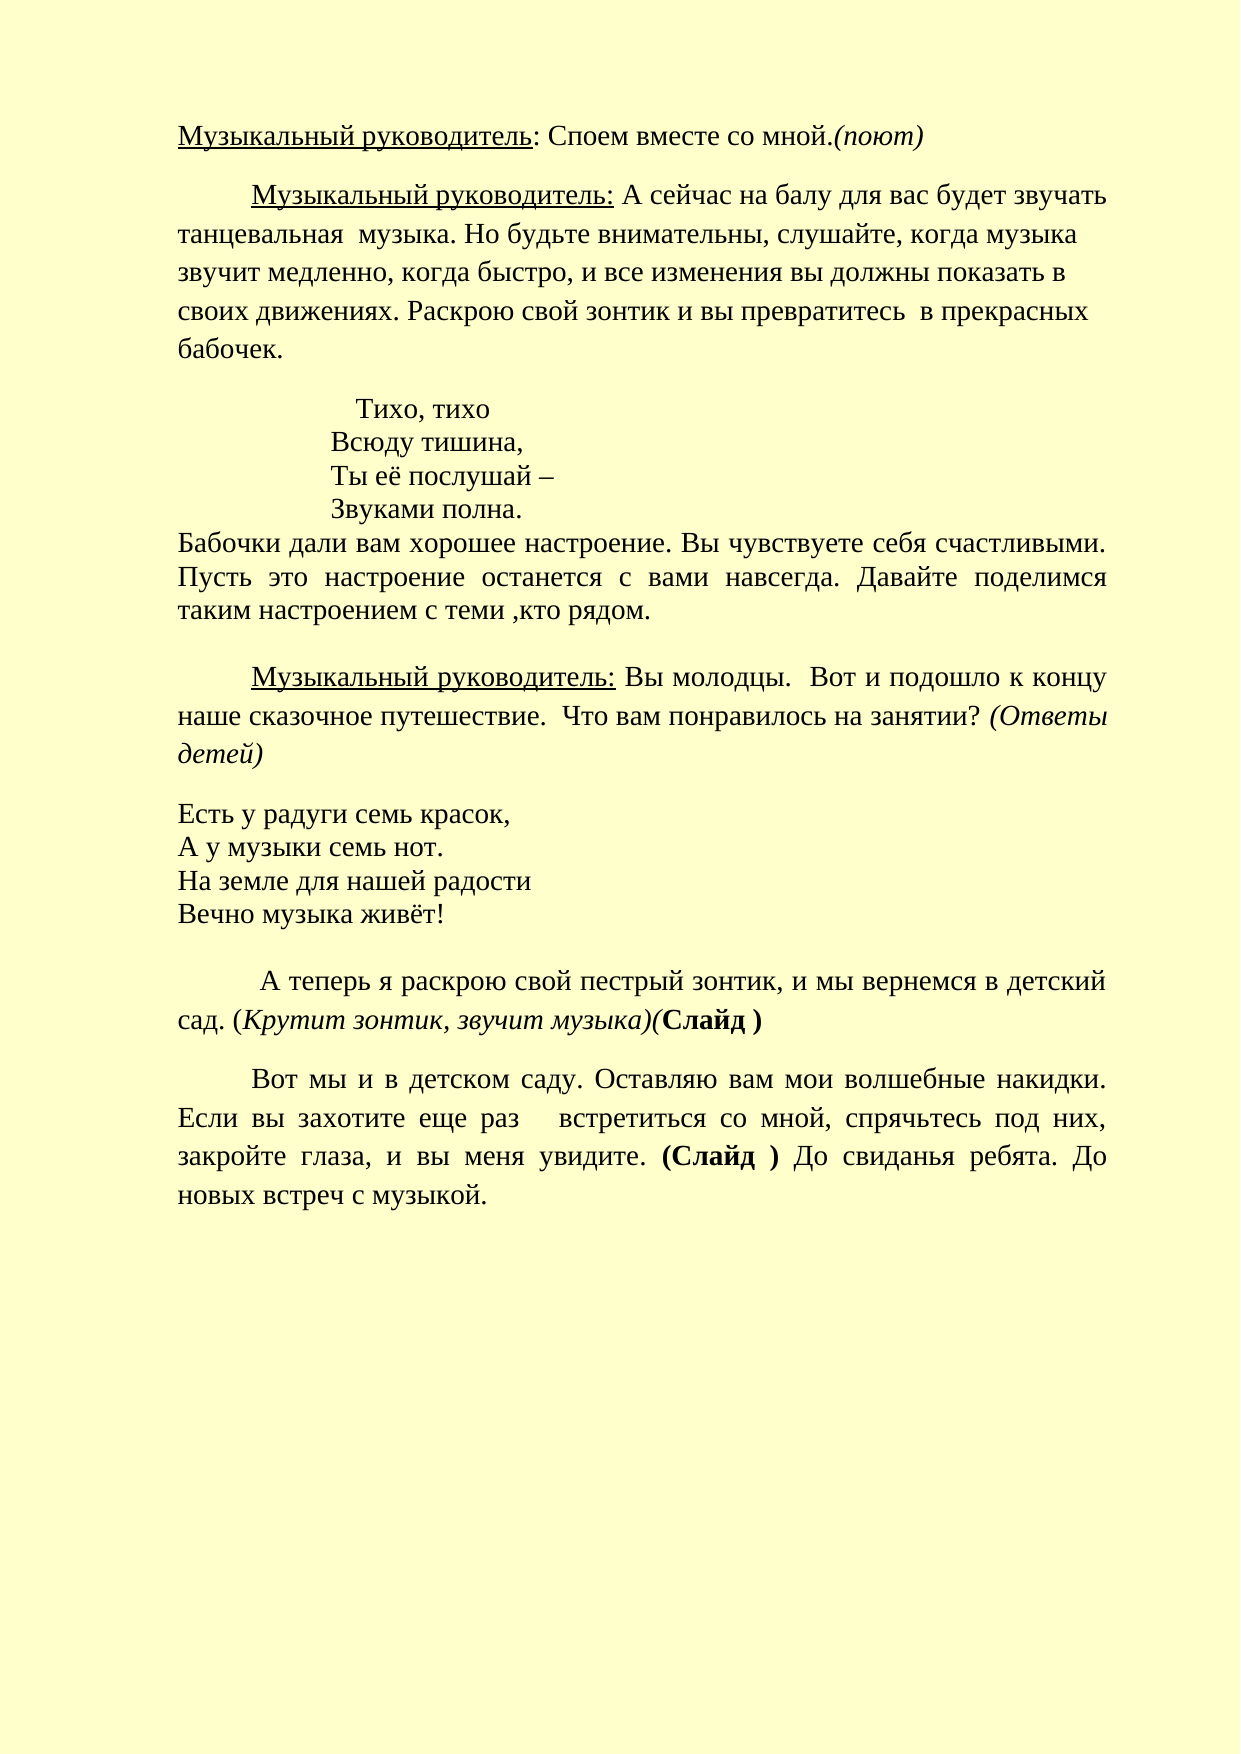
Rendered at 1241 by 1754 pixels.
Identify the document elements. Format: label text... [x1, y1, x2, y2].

text Музыкальный руководитель: А сейчас на балу для вас будет звучать танцевальная музыка. Но будьте внимательны, слушайте, когда музыка звучит медленно, когда быстро, и все изменения вы должны показать в своих движениях. Раскрою свой зонтик и вы превратитесь в прекрасных бабочек. [177, 177, 1107, 365]
text На земле для нашей радости [177, 863, 1107, 896]
text Есть у радуги семь красок, [177, 796, 1107, 829]
text Вот мы и в детском саду. Оставляю вам мои волшебные накидки. Если вы захотите еще раз встретиться со мной, спрячьтесь под них, закройте глаза, и вы меня увидите. (Слайд ) До свиданья ребята. До новых встреч с музыкой. [177, 1061, 1107, 1211]
text Всюду тишина, [177, 424, 1107, 458]
text А у музыки семь нот. [177, 829, 1107, 863]
text А теперь я раскрою свой пестрый зонтик, и мы вернемся в детский сад. (Крутит зонтик, звучит музыка)(Слайд ) [177, 963, 1107, 1036]
text Звуками полна. [177, 492, 1107, 525]
text Вечно музыка живёт! [177, 896, 1107, 930]
text Тихо, тихо [177, 391, 1107, 424]
text Бабочки дали вам хорошее настроение. Вы чувствуете себя счастливыми. Пусть это настроение останется с вами навсегда. Давайте поделимся таким настроением с теми ,кто рядом. [177, 525, 1107, 626]
text Музыкальный руководитель: Споем вместе со мной.(поют) [177, 118, 1107, 152]
text Музыкальный руководитель: Вы молодцы. Вот и подошло к концу наше сказочное путешествие. Что вам понравилось на занятии? (Ответы детей) [177, 659, 1107, 770]
text Ты её послушай – [177, 458, 1107, 492]
